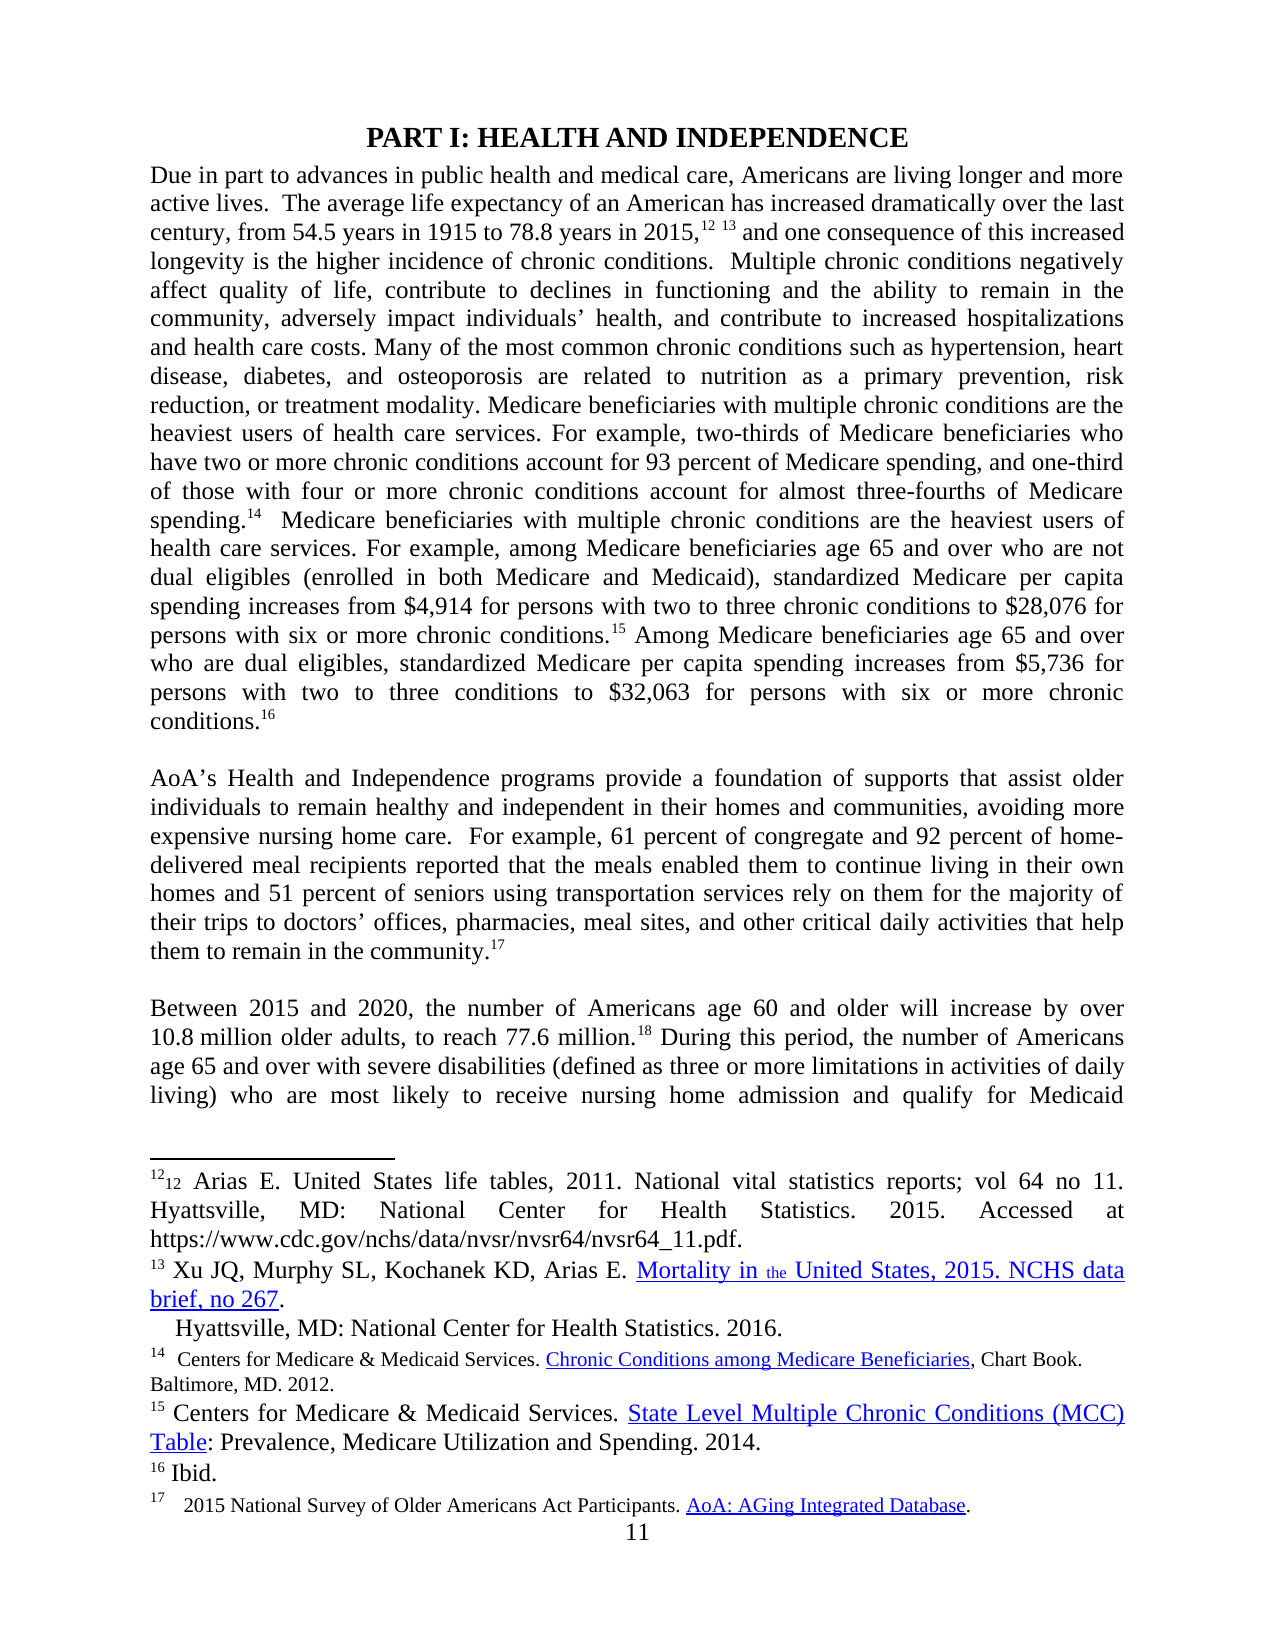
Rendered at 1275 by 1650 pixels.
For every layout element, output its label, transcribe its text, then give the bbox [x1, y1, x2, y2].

text AoA’s Health and Independence programs provide a foundation of supports that assist older individuals to remain healthy and independent in their homes and communities, avoiding more expensive nursing home care. For example, 61 percent of congregate and 92 percent of home-delivered meal recipients reported that the meals enabled them to continue living in their own homes and 51 percent of seniors using transportation services rely on them for the majority of their trips to doctors’ offices, pharmacies, meal sites, and other critical daily activities that help them to remain in the community. [150, 763, 1125, 965]
text Due in part to advances in public health and medical care, Americans are living longer and more active lives. The average life expectancy of an American has increased dramatically over the last century, from 54.5 years in 1915 to 78.8 years in 2015, and one consequence of this increased longevity is the higher incidence of chronic conditions. Multiple chronic conditions negatively affect quality of life, contribute to declines in functioning and the ability to remain in the community, adversely impact individuals’ health, and contribute to increased hospitalizations and health care costs. Many of the most common chronic conditions such as hypertension, heart disease, diabetes, and osteoporosis are related to nutrition as a primary prevention, risk reduction, or treatment modality. Medicare beneficiaries with multiple chronic conditions are the heaviest users of health care services. For example, two-thirds of Medicare beneficiaries who have two or more chronic conditions account for 93 percent of Medicare spending, and one-third of those with four or more chronic conditions account for almost three-fourths of Medicare spending. Medicare beneficiaries with multiple chronic conditions are the heaviest users of health care services. For example, among Medicare beneficiaries age 65 and over who are not dual eligibles (enrolled in both Medicare and Medicaid), standardized Medicare per capita spending increases from $4,914 for persons with two to three chronic conditions to $28,076 for persons with six or more chronic conditions. Among Medicare beneficiaries age 65 and over who are dual eligibles, standardized Medicare per capita spending increases from $5,736 for persons with two to three conditions to $32,063 for persons with six or more chronic conditions. [150, 160, 1125, 735]
text Between 2015 and 2020, the number of Americans age 60 and older will increase by over 10.8 million older adults, to reach 77.6 million. During this period, the number of Americans age 65 and over with severe disabilities (defined as three or more limitations in activities of daily living) who are most likely to receive nursing home admission and qualify for Medicaid eligibility (through the “spend down” provisions) will increase by 18 percent. AoA’s Health and Independence programs help older adults in need maintain their health and independence. [150, 993, 1125, 1108]
subtitle PART I: HEALTH AND INDEPENDENCE [150, 120, 1125, 153]
